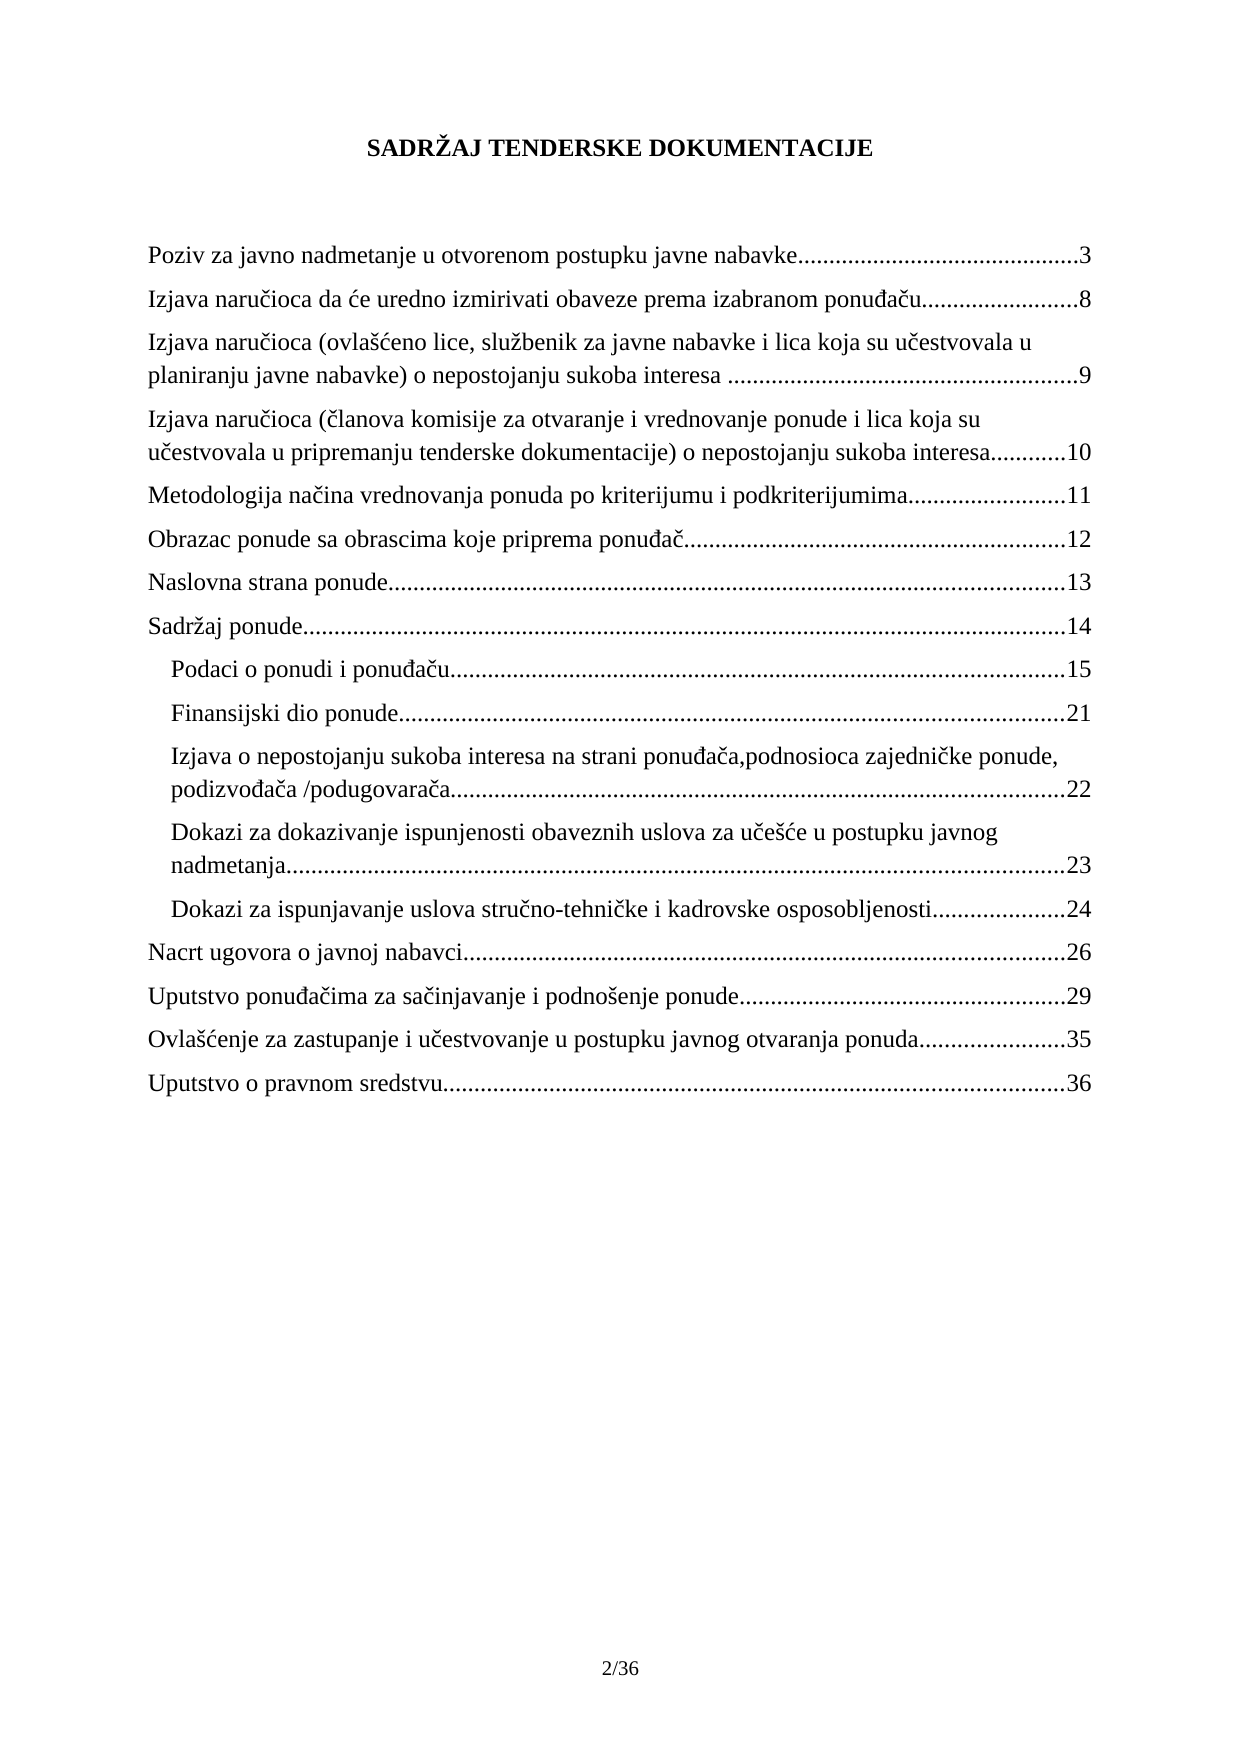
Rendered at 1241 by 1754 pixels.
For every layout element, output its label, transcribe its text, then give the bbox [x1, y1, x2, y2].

text Finansijski dio ponude 21 [171, 698, 1093, 726]
text Izjava naručioca (ovlašćeno lice, službenik za javne nabavke i lica koja su učestvovala u planiranju javne nabavke) o nepostojanju sukoba interesa 9 [148, 327, 1093, 389]
text Sadržaj ponude 14 [148, 611, 1093, 639]
text Dokazi za ispunjavanje uslova stručno-tehničke i kadrovske osposobljenosti 24 [171, 894, 1093, 923]
text Metodologija načina vrednovanja ponuda po kriterijumu i podkriterijumima 11 [148, 480, 1093, 509]
text SADRŽAJ TENDERSKE DOKUMENTACIJE [148, 133, 1093, 162]
text Naslovna strana ponude 13 [148, 567, 1093, 596]
text Poziv za javno nadmetanje u otvorenom postupku javne nabavke 3 [148, 241, 1093, 269]
text Izjava o nepostojanju sukoba interesa na strani ponuđača,podnosioca zajedničke ponude, podizvođača /podugovarača 22 [171, 741, 1093, 803]
text Dokazi za dokazivanje ispunjenosti obaveznih uslova za učešće u postupku javnog nadmetanja 23 [171, 817, 1093, 879]
text Uputstvo o pravnom sredstvu 36 [148, 1068, 1093, 1096]
text Obrazac ponude sa obrascima koje priprema ponuđač 12 [148, 524, 1093, 553]
text Izjava naručioca da će uredno izmirivati obaveze prema izabranom ponuđaču 8 [148, 284, 1093, 313]
text Ovlašćenje za zastupanje i učestvovanje u postupku javnog otvaranja ponuda 35 [148, 1024, 1093, 1053]
text Uputstvo ponuđačima za sačinjavanje i podnošenje ponude 29 [148, 981, 1093, 1009]
text Nacrt ugovora o javnoj nabavci 26 [148, 937, 1093, 966]
text Izjava naručioca (članova komisije za otvaranje i vrednovanje ponude i lica koja su učestvovala u pripremanju tenderske dokumentacije) o nepostojanju sukoba interesa 10 [148, 404, 1093, 466]
text Podaci o ponudi i ponuđaču 15 [171, 654, 1093, 683]
